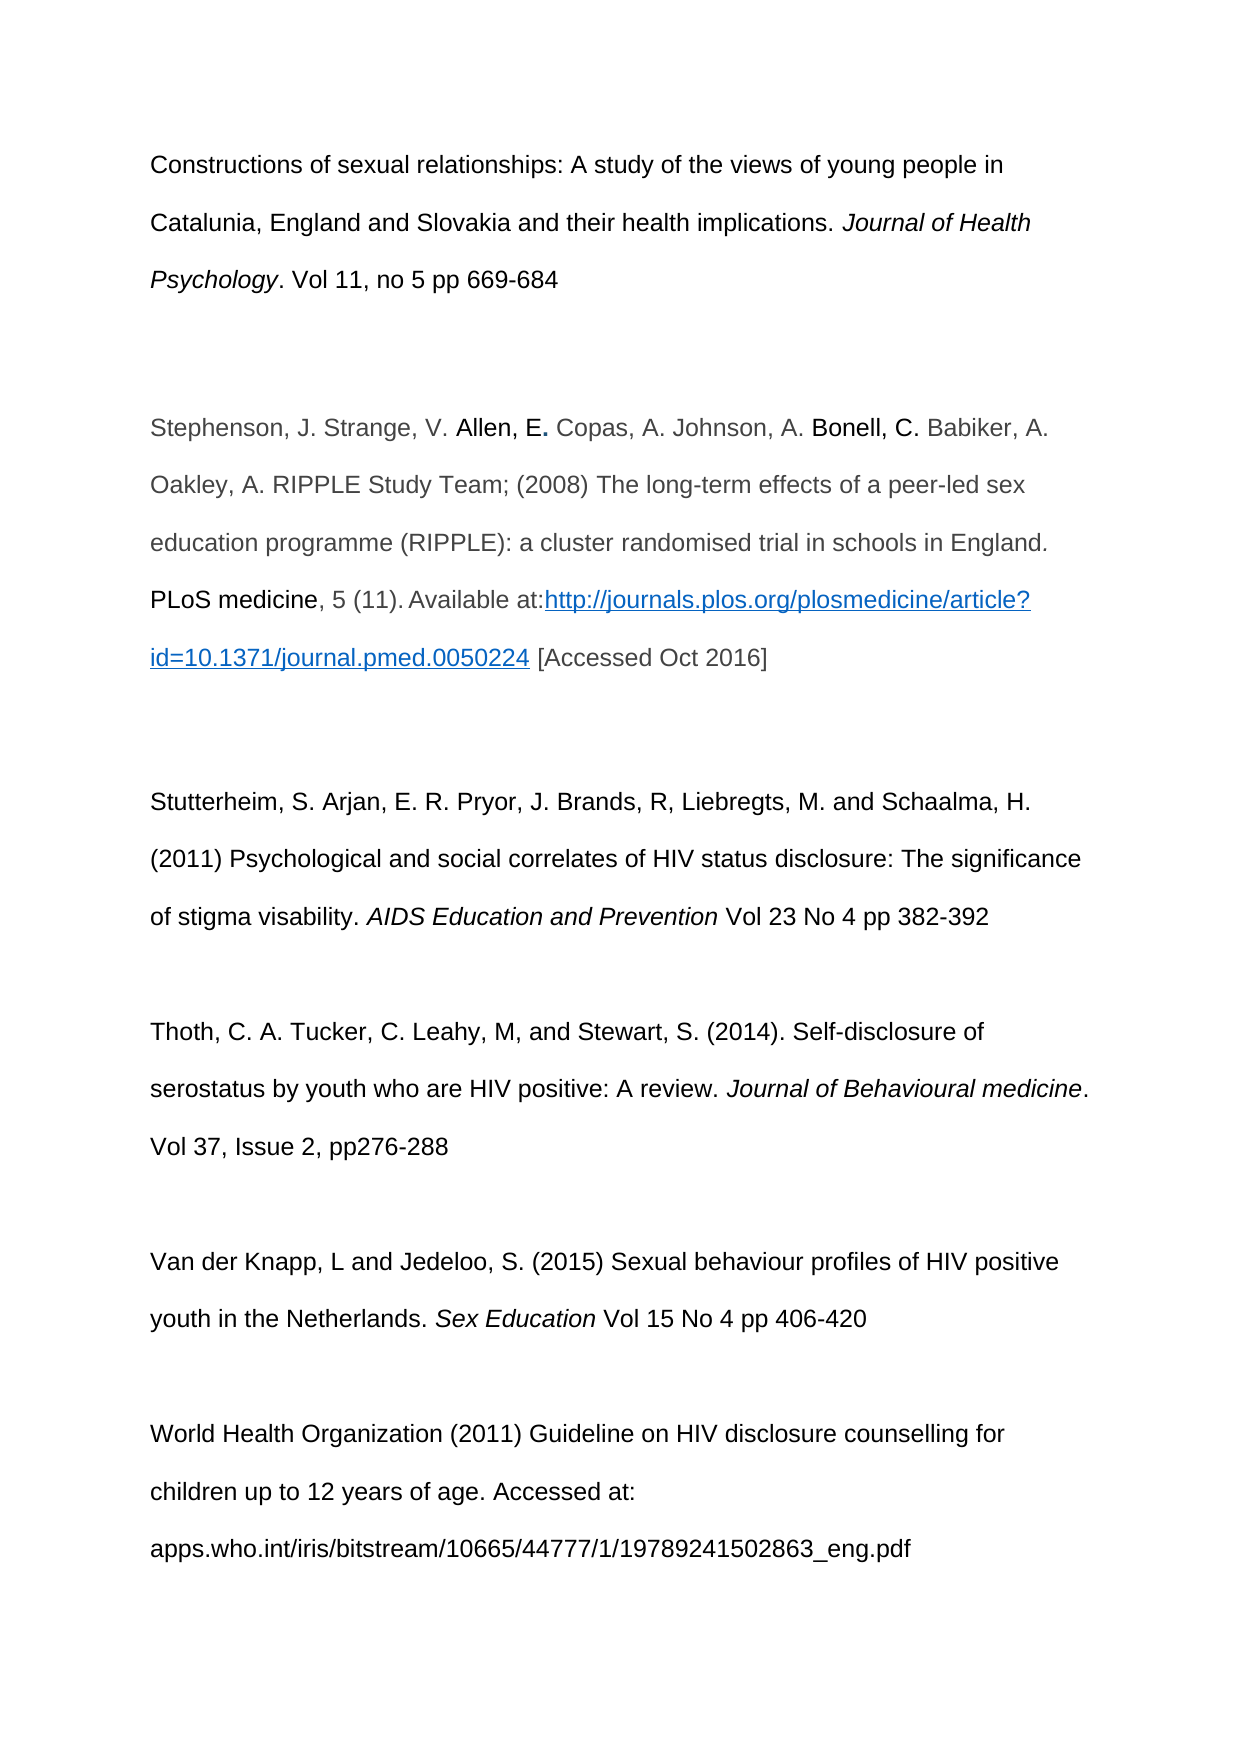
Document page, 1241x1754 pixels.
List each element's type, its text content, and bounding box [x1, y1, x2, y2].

text Thoth, C. A. Tucker, C. Leahy, M, and Stewart, S. (2014). Self-disclosure of serostatus by youth who are HIV positive: A review. Journal of Behavioural medicine. Vol 37, Issue 2, pp276-288 [150, 1017, 1090, 1161]
text Van der Knapp, L and Jedeloo, S. (2015) Sexual behaviour profiles of HIV positive youth in the Netherlands. Sex Education Vol 15 No 4 pp 406-420 [150, 1247, 1090, 1333]
text Stephenson, J. Strange, V. Allen, E. Copas, A. Johnson, A. Bonell, C. Babiker, A. Oakley, A. RIPPLE Study Team; (2008) The long-term effects of a peer-led sex education programme (RIPPLE): a cluster randomised trial in schools in England. PLoS medicine, 5 (11). Available at:http://journals.plos.org/plosmedicine/article?id=10.1371/journal.pmed.0050224 [Accessed Oct 2016] [150, 413, 1090, 671]
text World Health Organization (2011) Guideline on HIV disclosure counselling for children up to 12 years of age. Accessed at: apps.who.int/iris/bitstream/10665/44777/1/19789241502863_eng.pdf [150, 1419, 1090, 1563]
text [150, 150, 1090, 294]
text Stutterheim, S. Arjan, E. R. Pryor, J. Brands, R, Liebregts, M. and Schaalma, H. (2011) Psychological and social correlates of HIV status disclosure: The significance of stigma visability. AIDS Education and Prevention Vol 23 No 4 pp 382-392 [150, 787, 1090, 931]
